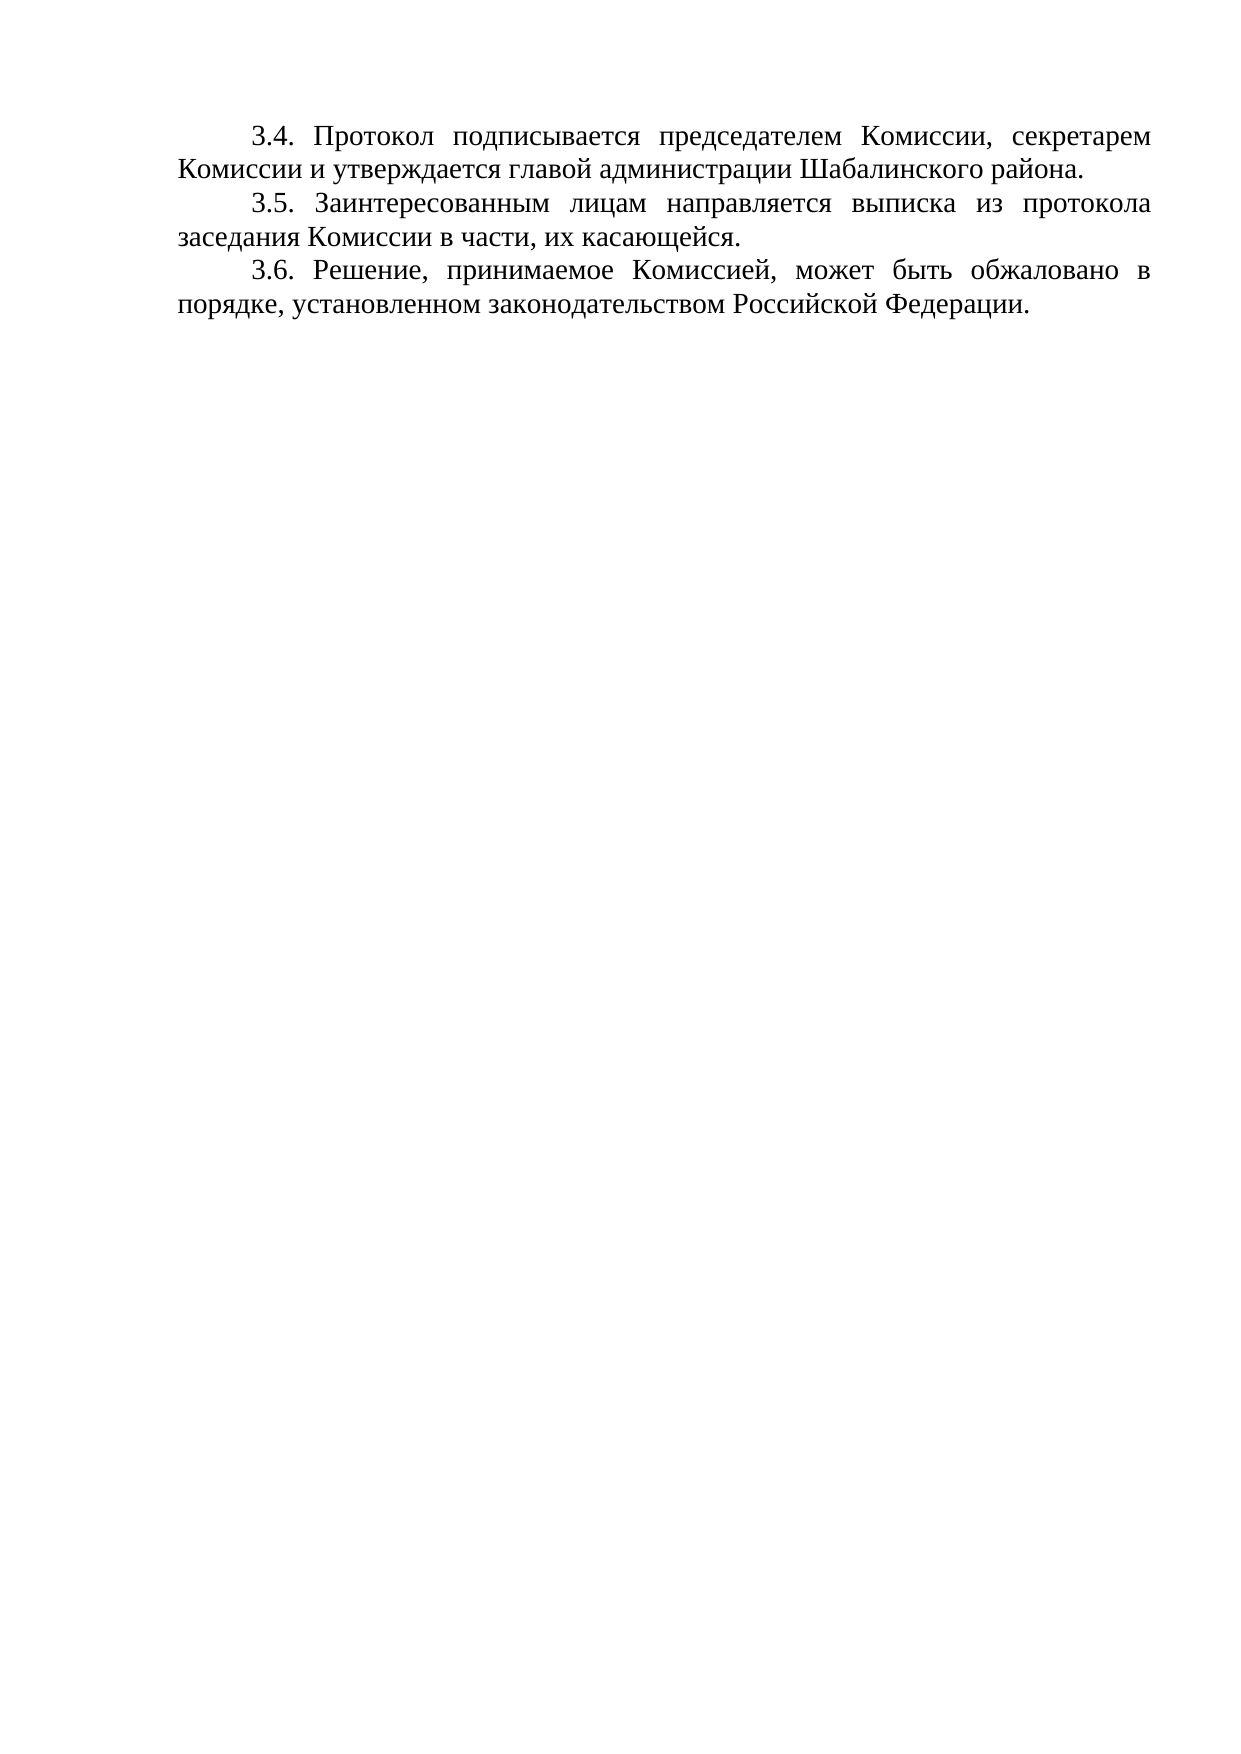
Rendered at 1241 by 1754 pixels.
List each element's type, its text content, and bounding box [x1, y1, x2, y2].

text 3.6. Решение, принимаемое Комиссией, может быть обжаловано в порядке, установленном законодательством Российской Федерации. [177, 252, 1152, 319]
text 3.4. Протокол подписывается председателем Комиссии, секретарем Комиссии и утверждается главой администрации Шабалинского района. [177, 118, 1152, 185]
text 3.5. Заинтересованным лицам направляется выписка из протокола заседания Комиссии в части, их касающейся. [177, 185, 1152, 252]
